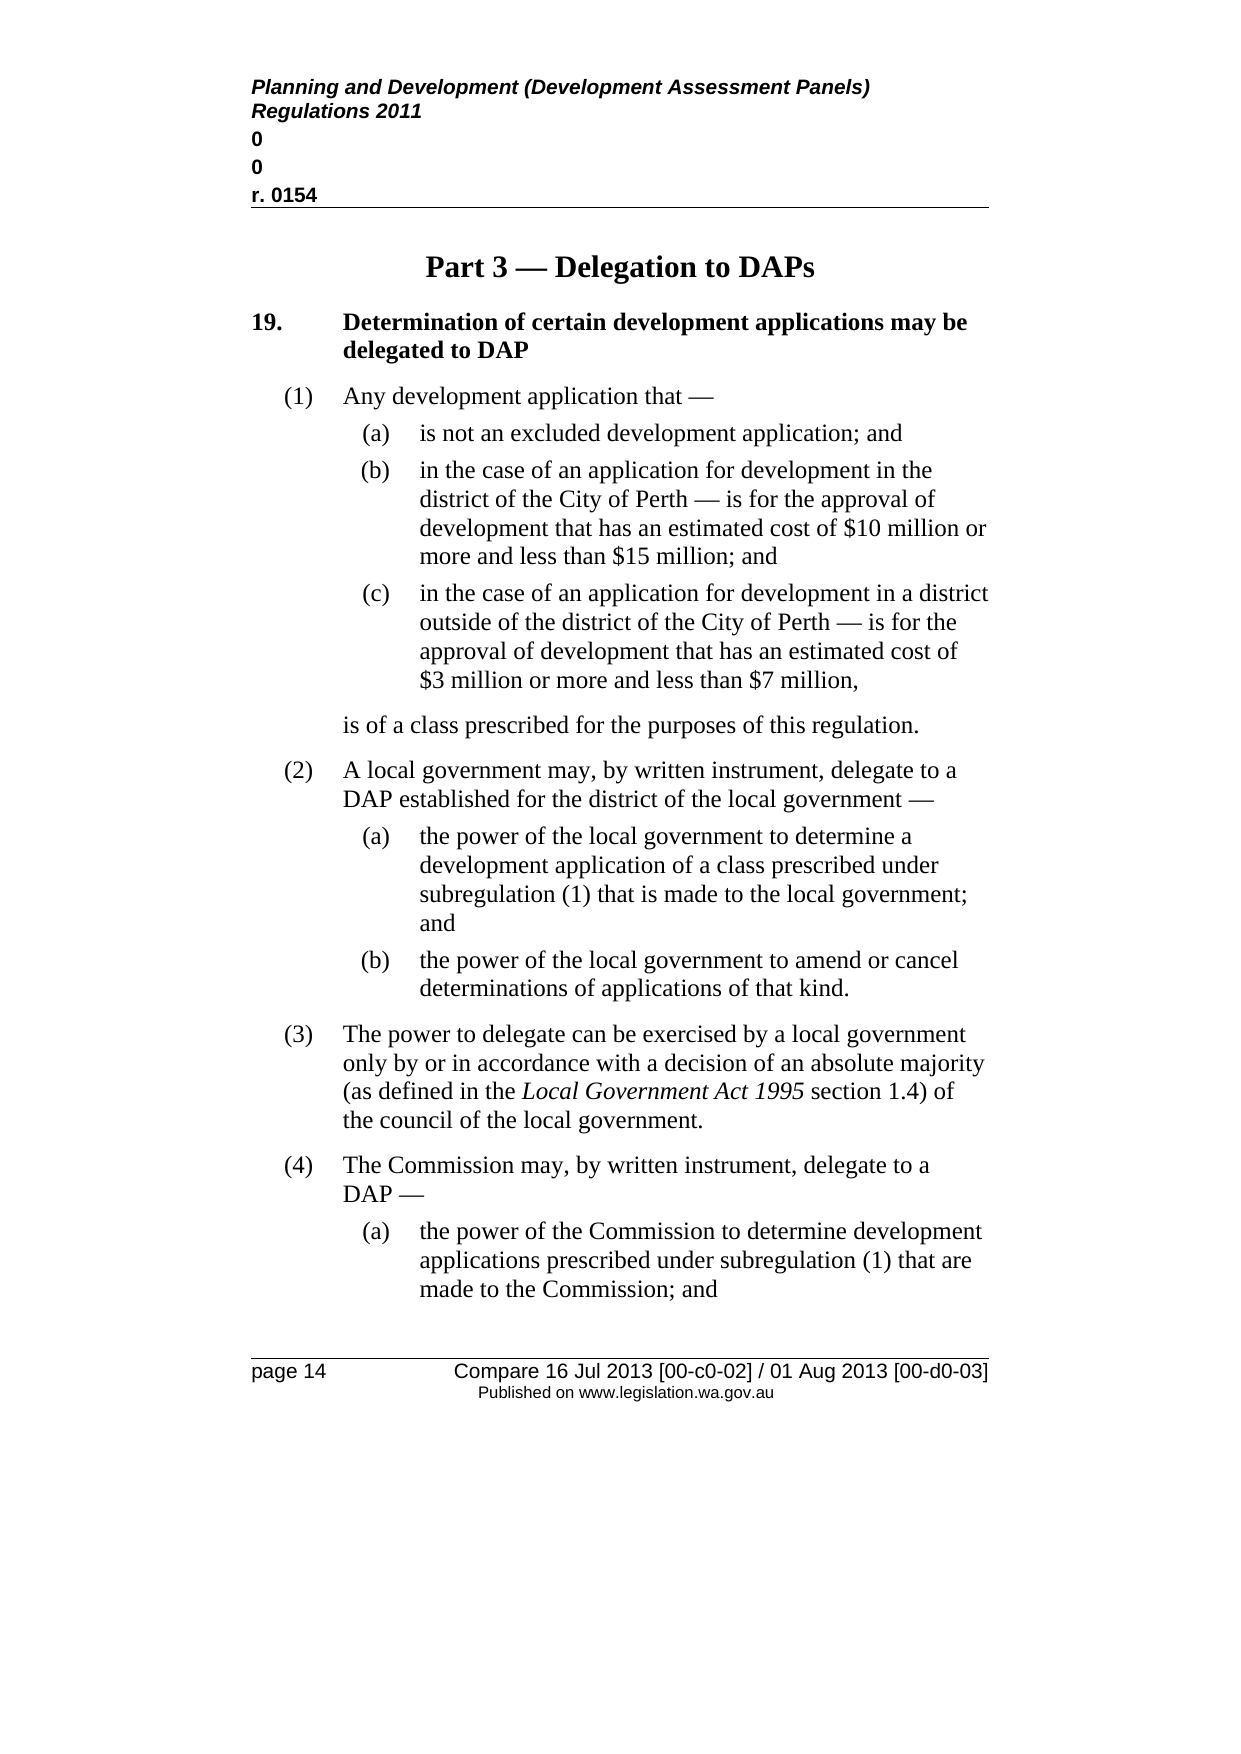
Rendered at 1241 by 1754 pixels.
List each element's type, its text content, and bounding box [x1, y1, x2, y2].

text (4) The Commission may, by written instrument, delegate to a DAP — [251, 1151, 989, 1208]
text is of a class prescribed for the purposes of this regulation. [251, 710, 989, 739]
subtitle 19. Determination of certain development applications may be delegated to DAP [251, 307, 989, 364]
text (2) A local government may, by written instrument, delegate to a DAP established for the district of the local government — [251, 756, 989, 813]
text (c) in the case of an application for development in a district outside of the district of the City of Perth — is for the approval of development that has an estimated cost of $3 million or more and less than $7 million, [251, 578, 989, 693]
text (b) the power of the local government to amend or cancel determinations of applications of that kind. [251, 945, 989, 1002]
text (3) The power to delegate can be exercised by a local government only by or in accordance with a decision of an absolute majority (as defined in the Local Government Act 1995 section 1.4) of the council of the local government. [251, 1019, 989, 1134]
text (a) is not an excluded development application; and [251, 418, 989, 447]
subtitle Part 3 — Delegation to DAPs [251, 248, 989, 284]
text (b) in the case of an application for development in the district of the City of Perth — is for the approval of development that has an estimated cost of $10 million or more and less than $15 million; and [251, 455, 989, 570]
text (1) Any development application that — [251, 381, 989, 410]
text (a) the power of the local government to determine a development application of a class prescribed under subregulation (1) that is made to the local government; and [251, 821, 989, 936]
text (a) the power of the Commission to determine development applications prescribed under subregulation (1) that are made to the Commission; and [251, 1216, 989, 1303]
